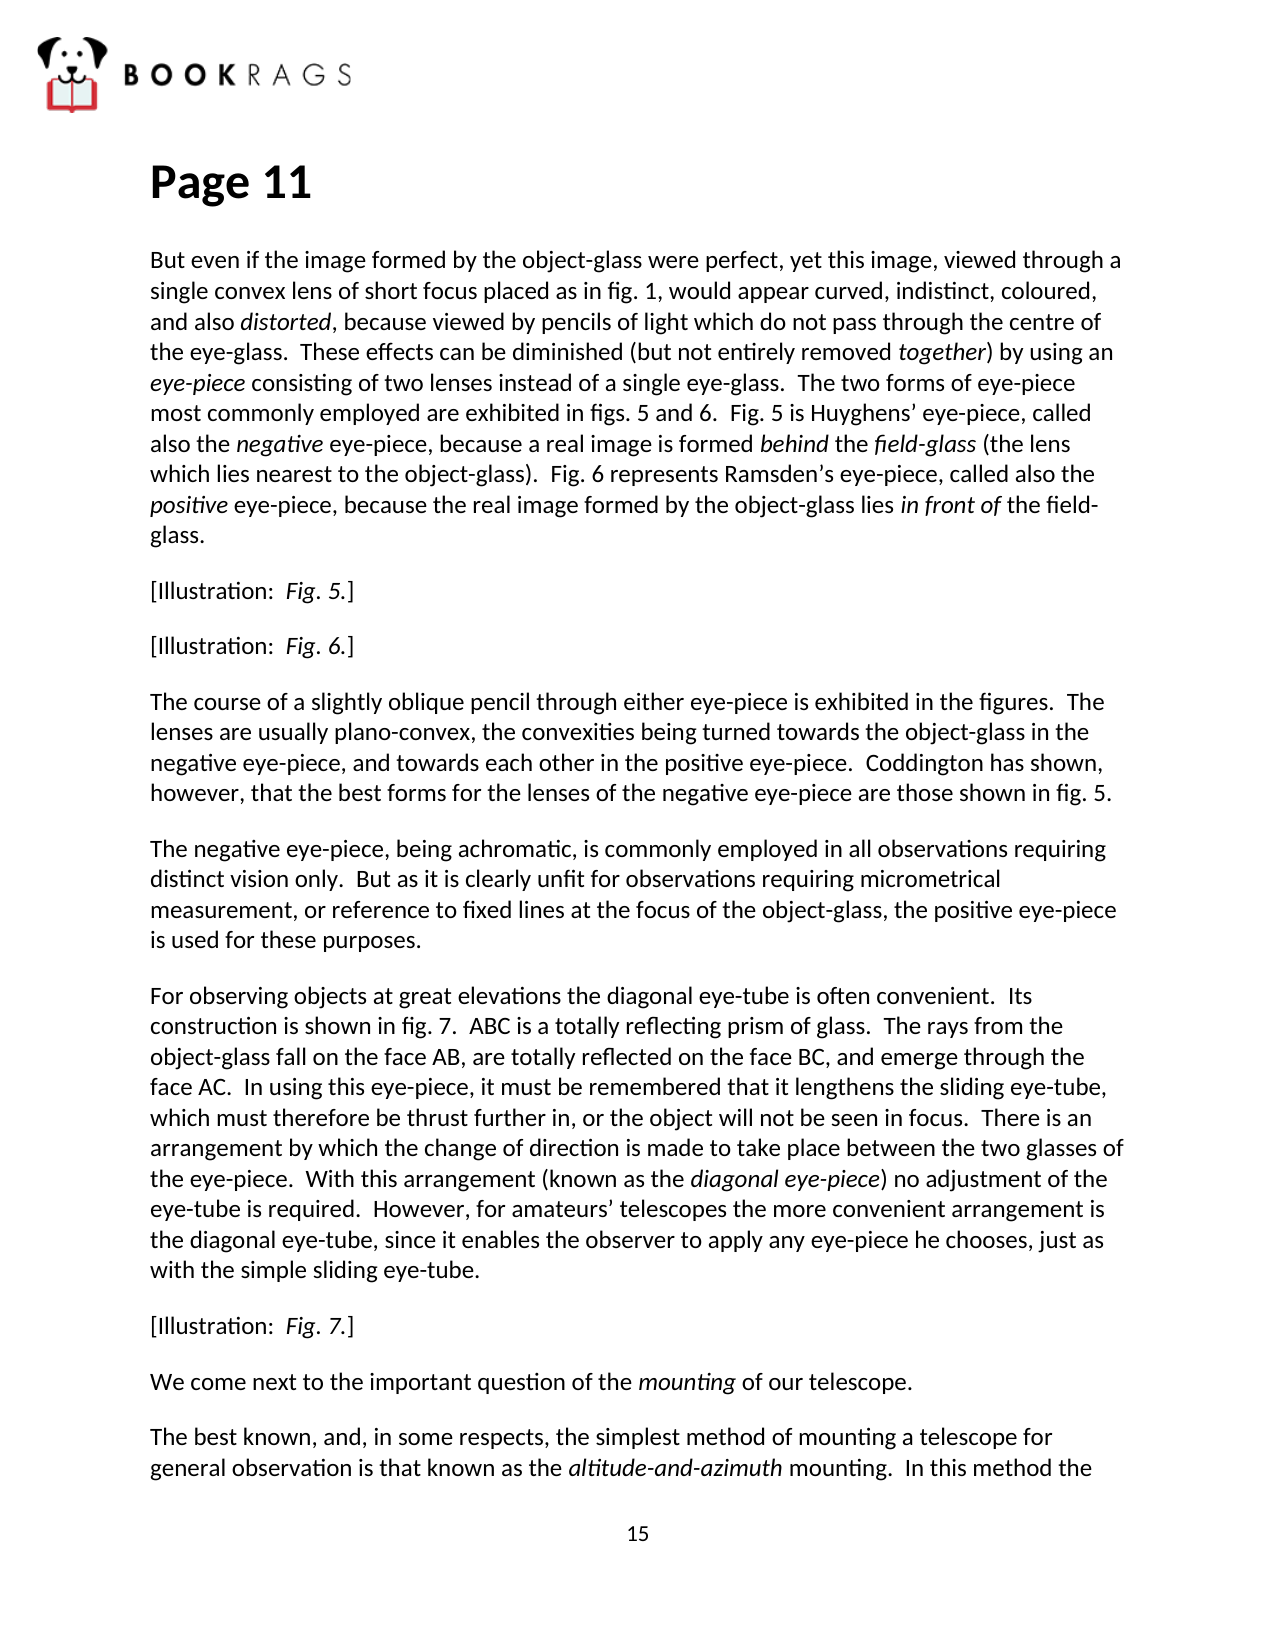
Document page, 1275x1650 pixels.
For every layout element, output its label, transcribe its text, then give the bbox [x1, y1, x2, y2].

text [Illustration: Fig. 5.] [150, 575, 1125, 605]
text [150, 1421, 1125, 1482]
picture [37, 37, 351, 113]
text For observing objects at great elevations the diagonal eye-tube is often convenient. Its construction is shown in fig. 7. ABC is a totally reflecting prism of glass. The rays from the object-glass fall on the face AB, are totally reflected on the face BC, and emerge through the face AC. In using this eye-piece, it must be remembered that it lengthens the sliding eye-tube, which must therefore be thrust further in, or the object will not be seen in focus. There is an arrangement by which the change of direction is made to take place between the two glasses of the eye-piece. With this arrangement (known as the diagonal eye-piece) no adjustment of the eye-tube is required. However, for amateurs’ telescopes the more convenient arrangement is the diagonal eye-tube, since it enables the observer to apply any eye-piece he chooses, just as with the simple sliding eye-tube. [150, 980, 1125, 1285]
text [Illustration: Fig. 7.] [150, 1310, 1125, 1341]
text Page 11 [150, 150, 1125, 211]
text The course of a slightly oblique pencil through either eye-piece is exhibited in the figures. The lenses are usually plano-convex, the convexities being turned towards the object-glass in the negative eye-piece, and towards each other in the positive eye-piece. Coddington has shown, however, that the best forms for the lenses of the negative eye-piece are those shown in fig. 5. [150, 686, 1125, 808]
text We come next to the important question of the mounting of our telescope. [150, 1366, 1125, 1396]
text [Illustration: Fig. 6.] [150, 630, 1125, 661]
text The negative eye-piece, being achromatic, is commonly employed in all observations requiring distinct vision only. But as it is clearly unfit for observations requiring micrometrical measurement, or reference to fixed lines at the focus of the object-glass, the positive eye-piece is used for these purposes. [150, 833, 1125, 955]
text But even if the image formed by the object-glass were perfect, yet this image, viewed through a single convex lens of short focus placed as in fig. 1, would appear curved, indistinct, coloured, and also distorted, because viewed by pencils of light which do not pass through the centre of the eye-glass. These effects can be diminished (but not entirely removed together) by using an eye-piece consisting of two lenses instead of a single eye-glass. The two forms of eye-piece most commonly employed are exhibited in figs. 5 and 6. Fig. 5 is Huyghens’ eye-piece, called also the negative eye-piece, because a real image is formed behind the field-glass (the lens which lies nearest to the object-glass). Fig. 6 represents Ramsden’s eye-piece, called also the positive eye-piece, because the real image formed by the object-glass lies in front of the field-glass. [150, 244, 1125, 550]
